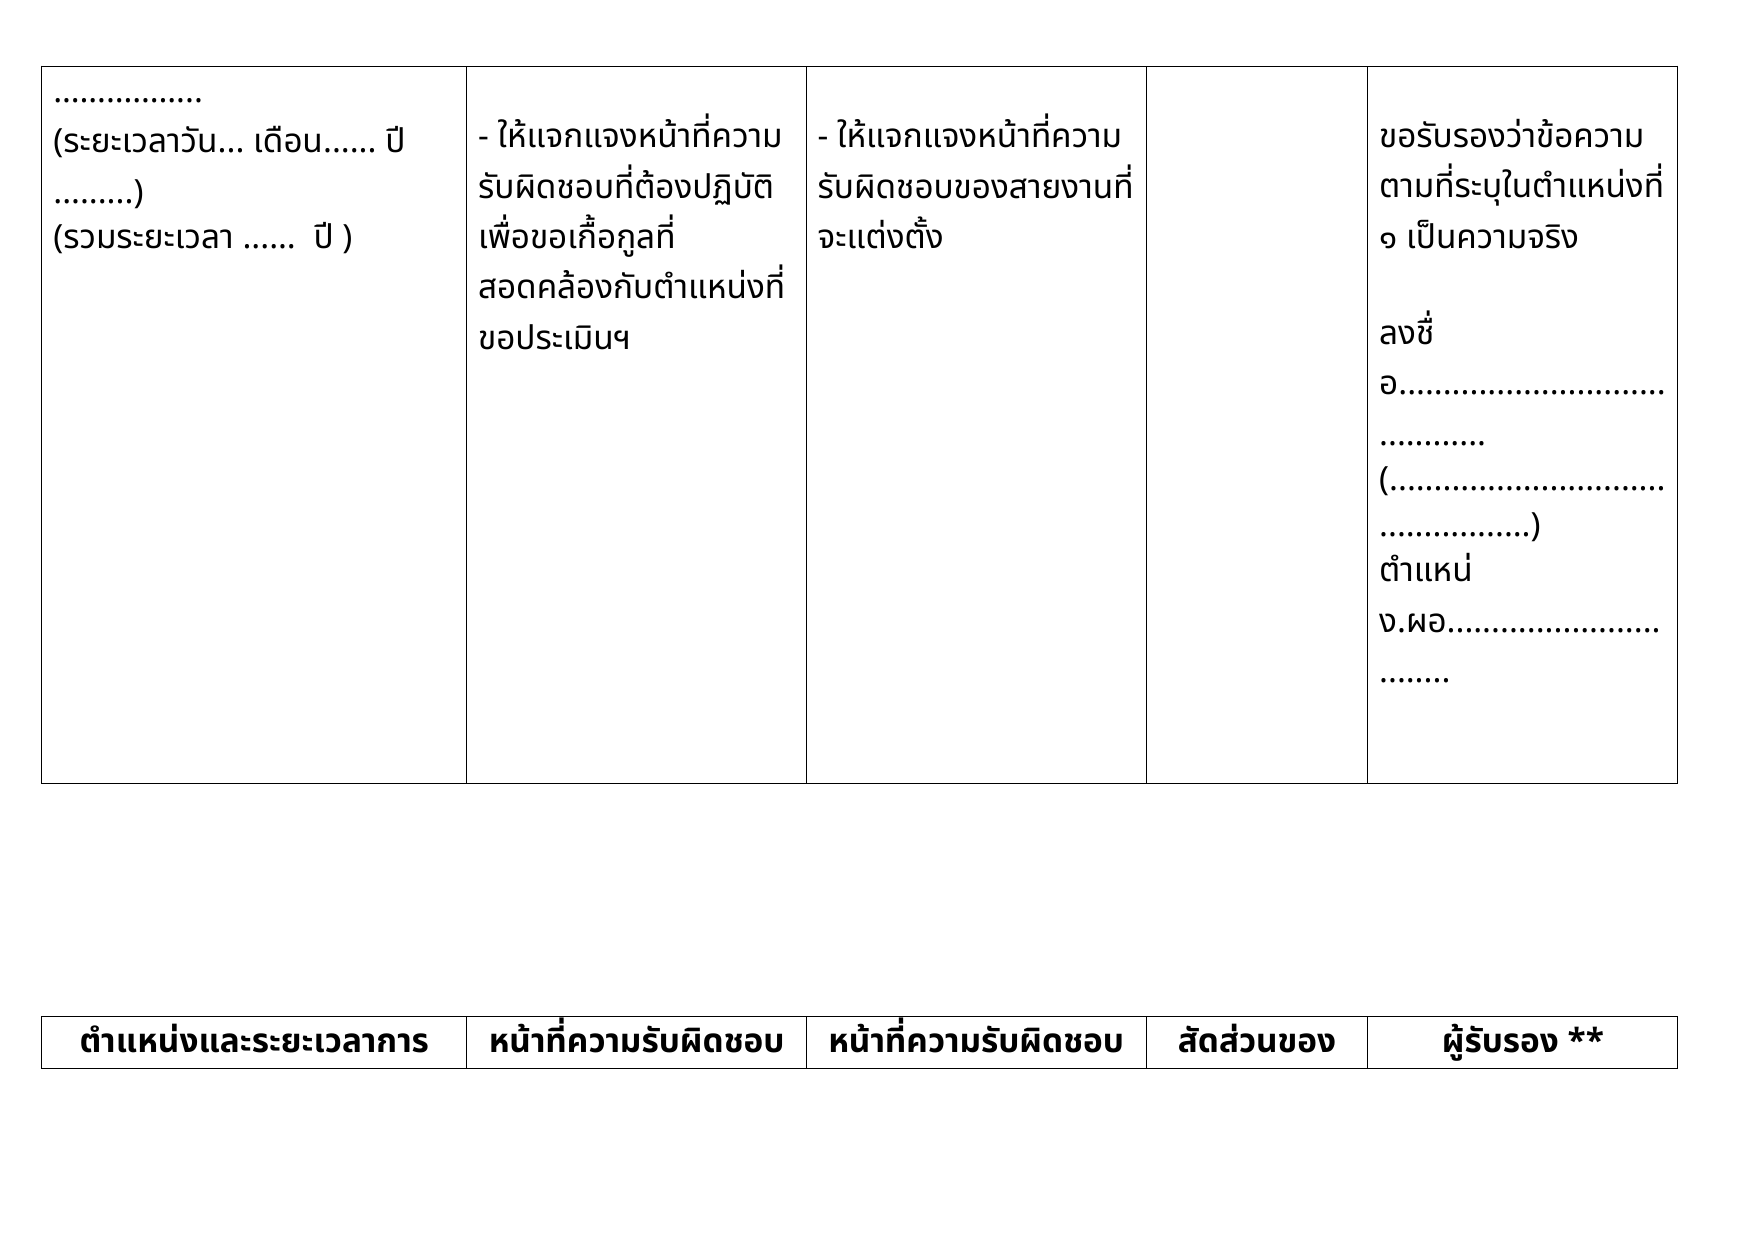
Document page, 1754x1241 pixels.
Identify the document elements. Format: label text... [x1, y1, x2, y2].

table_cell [807, 67, 1146, 783]
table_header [807, 1017, 1146, 1068]
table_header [467, 1017, 806, 1068]
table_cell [42, 67, 466, 783]
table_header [42, 1017, 466, 1068]
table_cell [1368, 67, 1677, 783]
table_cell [467, 67, 806, 783]
table_cell [1147, 67, 1367, 783]
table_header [1147, 1017, 1367, 1068]
table_header ผู้รับรอง ** [1368, 1017, 1677, 1068]
